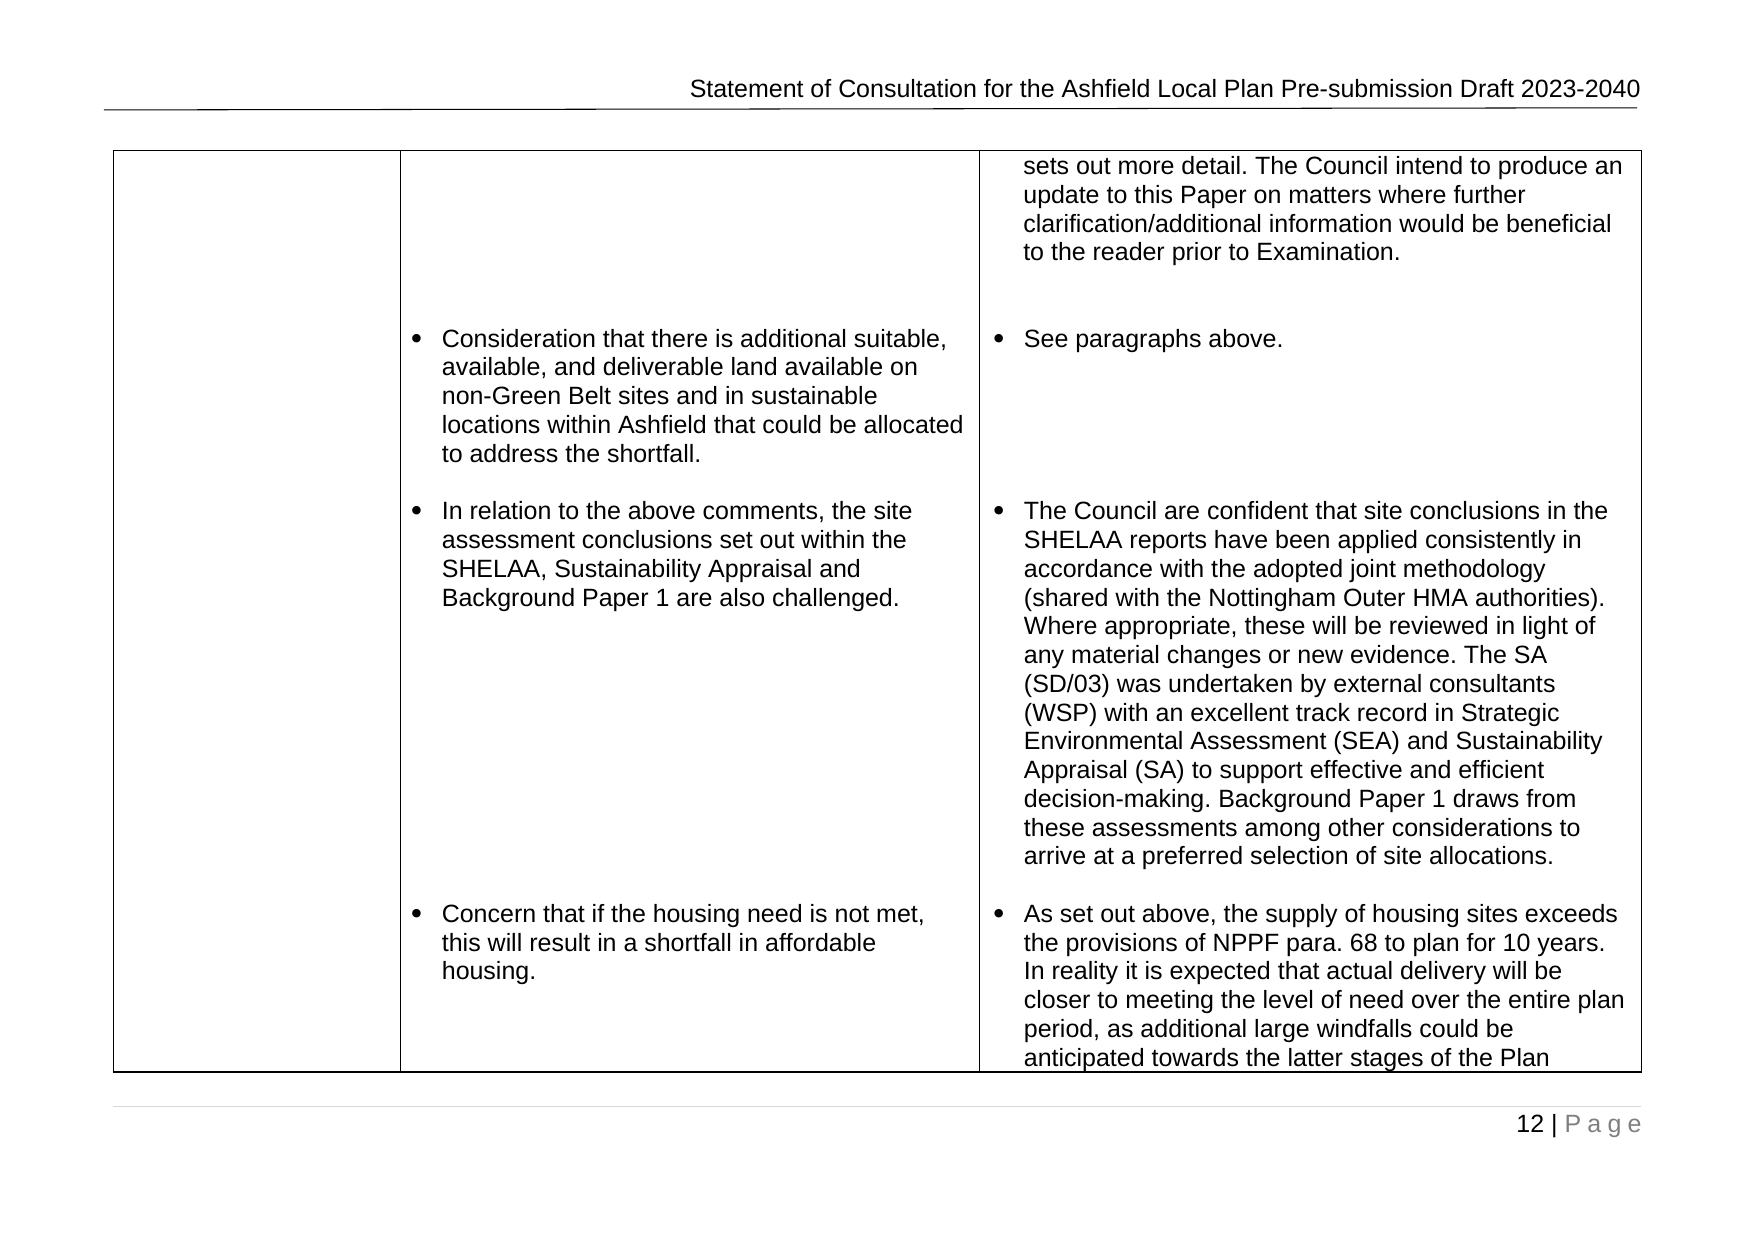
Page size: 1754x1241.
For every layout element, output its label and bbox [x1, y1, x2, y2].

table_cell [114, 151, 400, 1071]
table_cell [980, 151, 1641, 1071]
table_cell [401, 151, 979, 1071]
